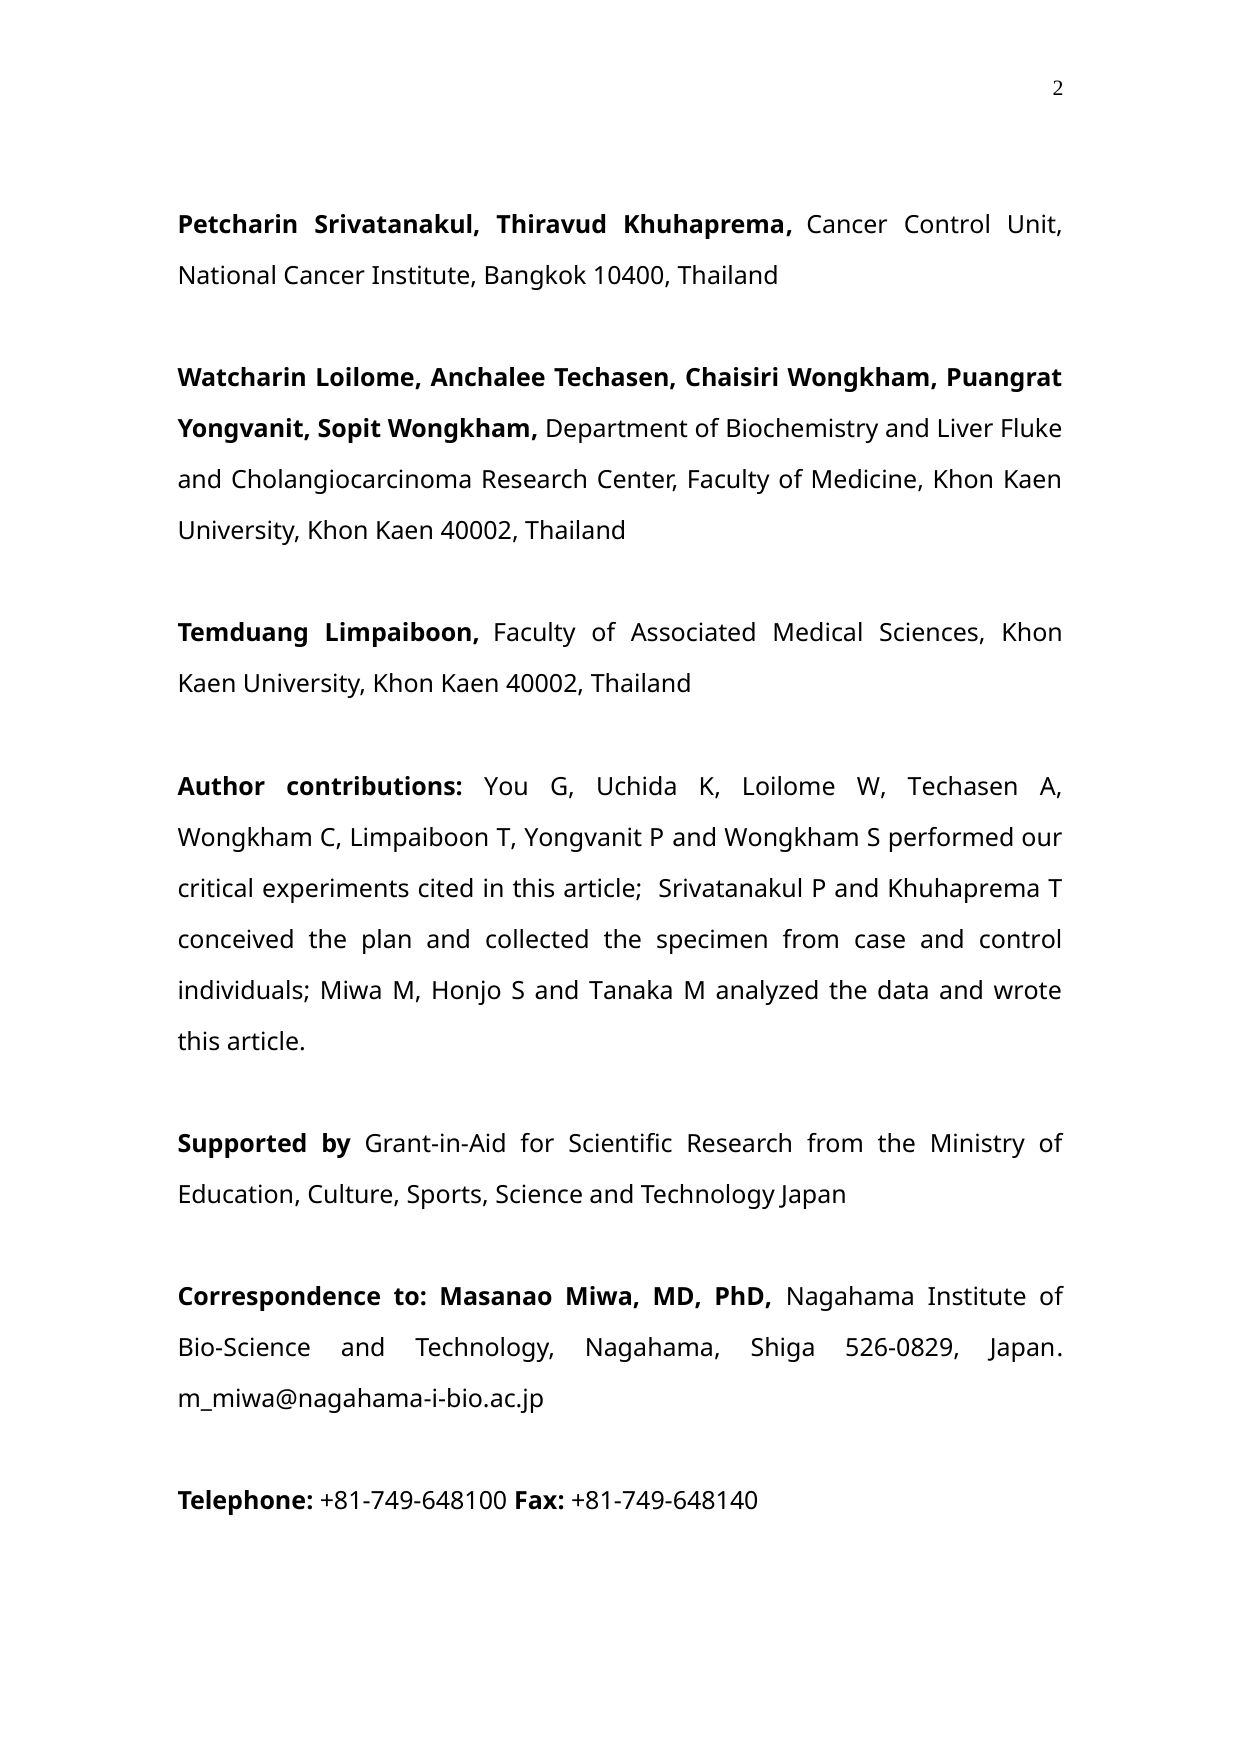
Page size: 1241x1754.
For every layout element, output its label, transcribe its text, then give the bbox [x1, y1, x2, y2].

text Supported by Grant-in-Aid for Scientific Research from the Ministry of Education, Culture, Sports, Science and Technology Japan [177, 1126, 1063, 1211]
text Watcharin Loilome, Anchalee Techasen, Chaisiri Wongkham, Puangrat Yongvanit, Sopit Wongkham, Department of Biochemistry and Liver Fluke and Cholangiocarcinoma Research Center, Faculty of Medicine, Khon Kaen University, Khon Kaen 40002, Thailand [177, 360, 1063, 547]
text Telephone: +81-749-648100 Fax: +81-749-648140 [177, 1483, 1063, 1517]
text Author contributions: You G, Uchida K, Loilome W, Techasen A, Wongkham C, Limpaiboon T, Yongvanit P and Wongkham S performed our critical experiments cited in this article; Srivatanakul P and Khuhaprema T conceived the plan and collected the specimen from case and control individuals; Miwa M, Honjo S and Tanaka M analyzed the data and wrote this article. [177, 768, 1063, 1057]
text Correspondence to: Masanao Miwa, MD, PhD, Nagahama Institute of Bio-Science and Technology, Nagahama, Shiga 526-0829, Japan. m_miwa@nagahama-i-bio.ac.jp [177, 1279, 1063, 1415]
text Petcharin Srivatanakul, Thiravud Khuhaprema, Cancer Control Unit, National Cancer Institute, Bangkok 10400, Thailand [177, 207, 1063, 292]
text Temduang Limpaiboon, Faculty of Associated Medical Sciences, Khon Kaen University, Khon Kaen 40002, Thailand [177, 615, 1063, 700]
